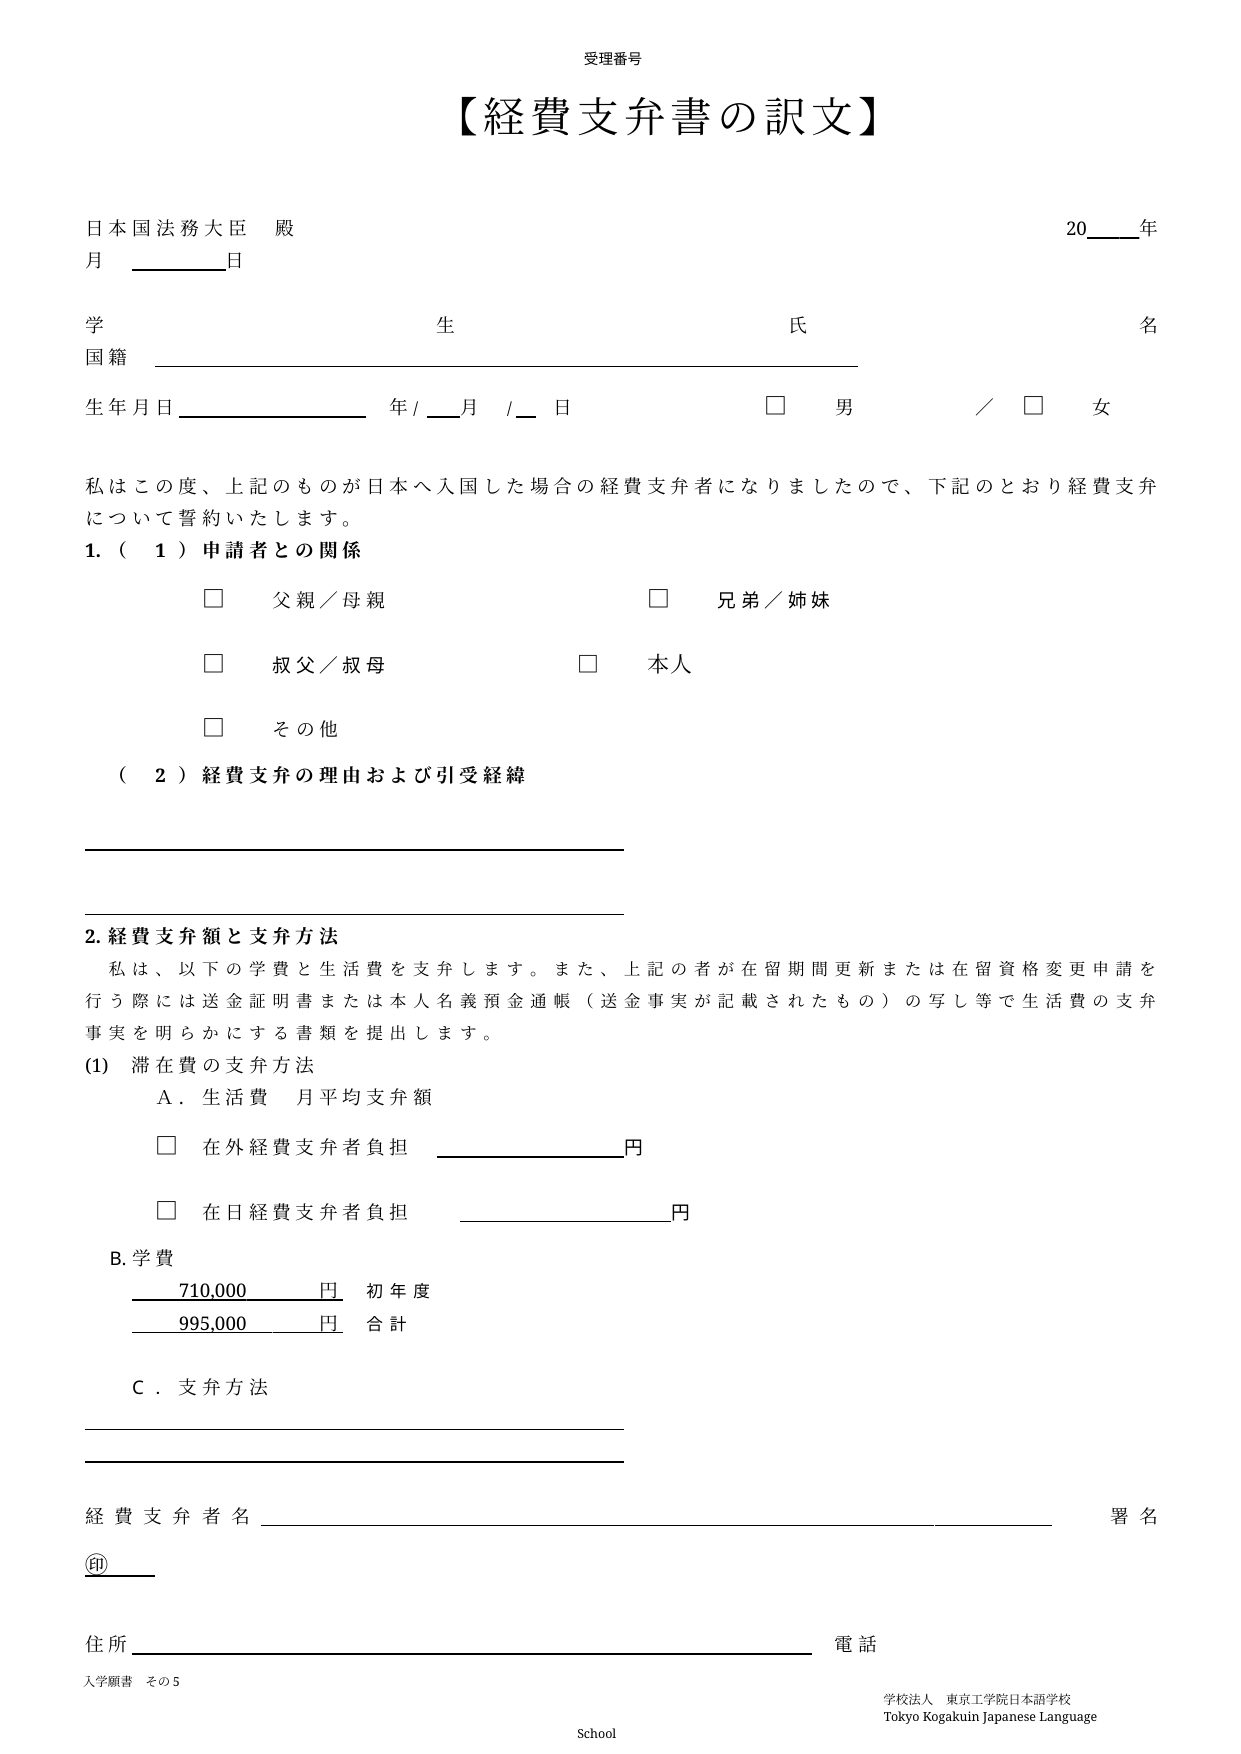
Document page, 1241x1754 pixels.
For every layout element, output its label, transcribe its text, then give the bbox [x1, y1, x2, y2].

text 日本国法務大臣 殿 20 年 月 日 [85, 211, 1163, 276]
text 在日経費支弁者負担 円 [85, 1177, 1163, 1241]
text 私はこの度、上記のものが日本へ入国した場合の経費支弁者になりましたので、下記のとおり経費支弁について誓約いたします。 [85, 469, 1163, 533]
text 叔父／叔母 本人 [85, 630, 1163, 694]
text 995,000 円 合計 [85, 1306, 1163, 1338]
text 住所 電話 [85, 1628, 1163, 1660]
text 私は、以下の学費と生活費を支弁します。また、上記の者が在留期間更新または在留資格変更申請を行う際には送金証明書または本人名義預金通帳（送金事実が記載されたもの）の写し等で生活費の支弁事実を明らかにする書類を提出します。 [85, 952, 1163, 1048]
text 710,000 円 初年度 [85, 1274, 1163, 1306]
text Ａ. 生活費 月平均支弁額 [85, 1081, 1163, 1113]
text 1.（ 1 ）申請者との関係 [85, 533, 1163, 566]
text その他 [85, 694, 1163, 759]
text (1) 滞在費の支弁方法 [85, 1048, 1163, 1081]
text （ 2 ）経費支弁の理由および引受経緯 [85, 759, 1163, 791]
text 在外経費支弁者負担 円 [85, 1113, 1163, 1177]
text B. 学費 [85, 1241, 1163, 1274]
text 2.経費支弁額と支弁方法 [85, 919, 1163, 952]
text 父親／母親 兄弟／姉妹 [85, 566, 1163, 630]
text 生年月日 年/ 月 / 日 男 ／ 女 [85, 372, 1163, 437]
text C．支弁方法 [85, 1370, 1163, 1402]
text 経費支弁者名 署名 ㊞ [85, 1499, 1163, 1596]
text 学生氏名 国籍 [85, 308, 1163, 372]
text 【経費支弁書の訳文】 [118, 83, 1163, 147]
